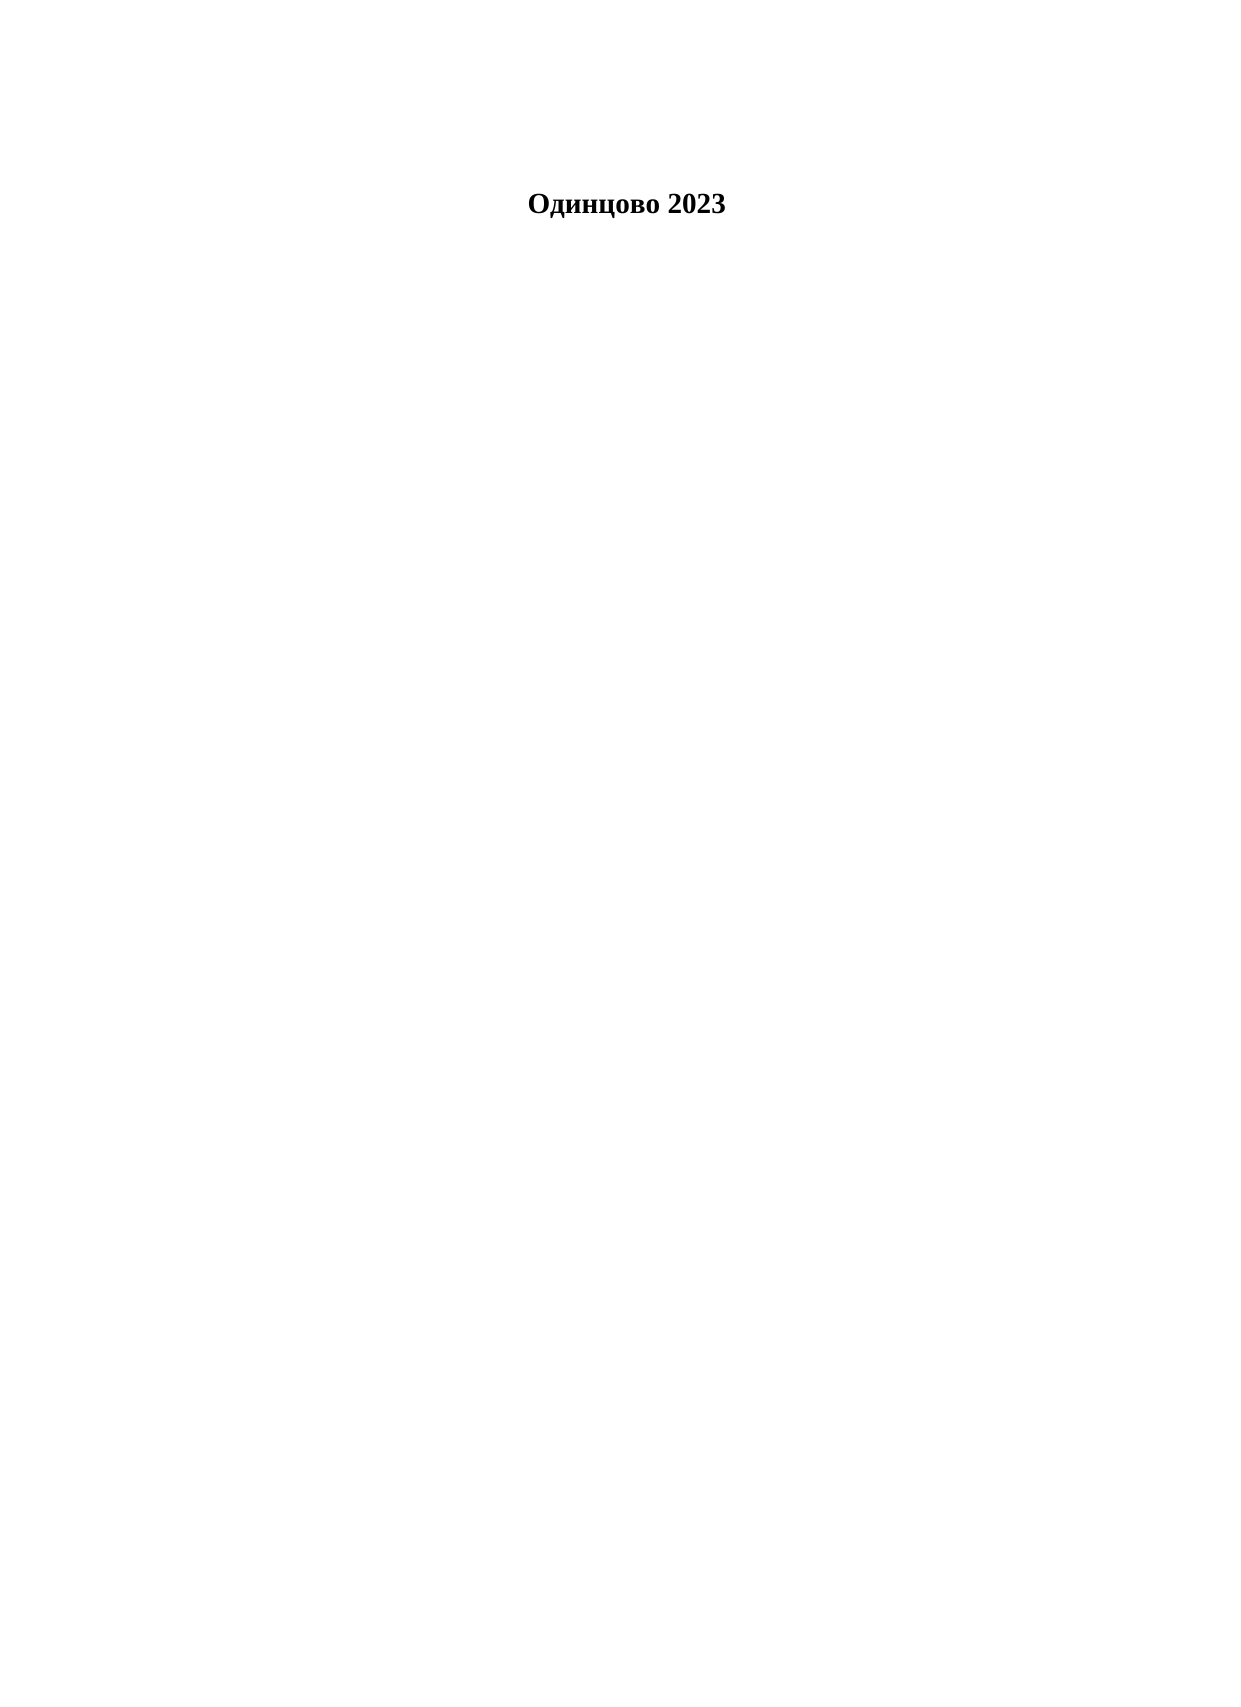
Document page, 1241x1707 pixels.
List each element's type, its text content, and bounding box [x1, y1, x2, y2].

text Одинцово 2023 [162, 186, 1090, 219]
